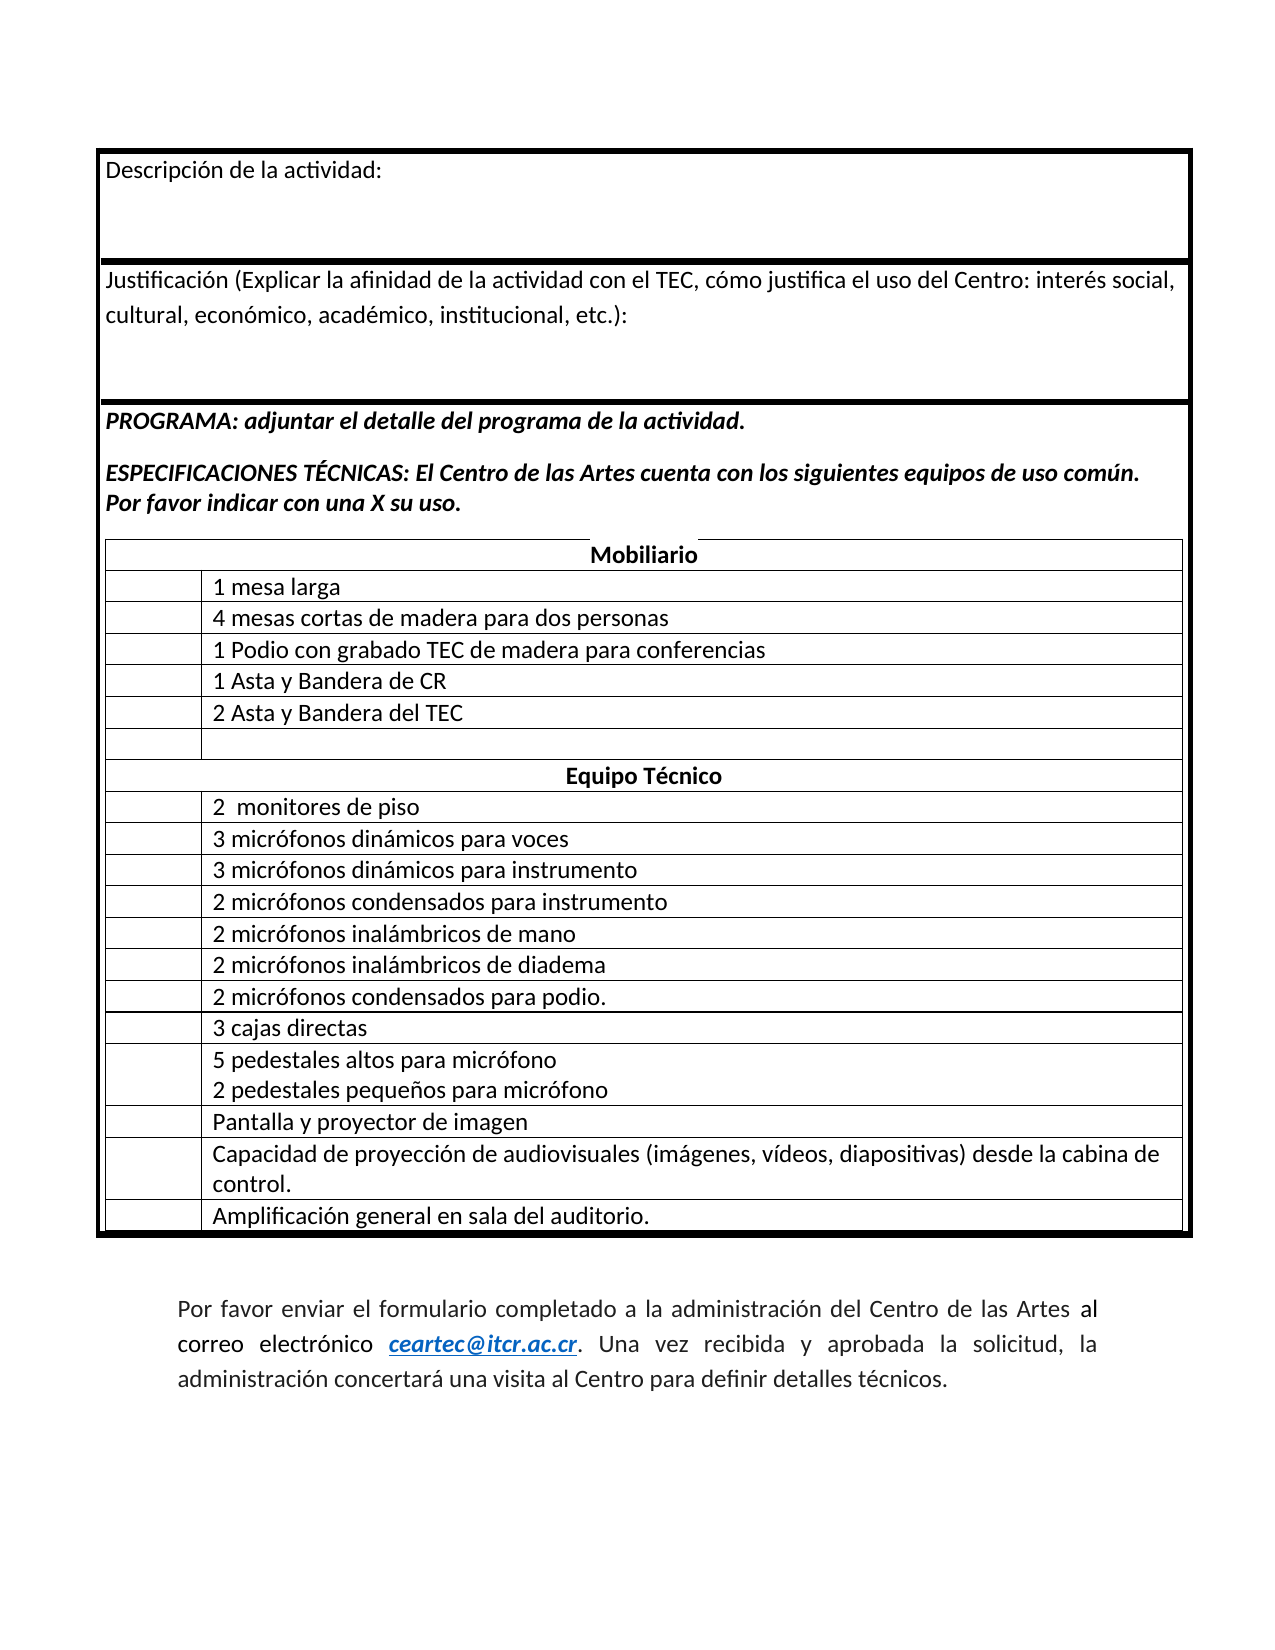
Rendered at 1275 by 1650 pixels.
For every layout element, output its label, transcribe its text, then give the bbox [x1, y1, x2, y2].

table_header Descripción de la actividad: [100, 154, 1188, 258]
table_cell Justificación (Explicar la afinidad de la actividad con el TEC, cómo justifica el uso del Centro: interés social, cultural, económico, académico, institucional, etc.): [100, 259, 1188, 399]
table_cell PROGRAMA: adjuntar el detalle del programa de la actividad. ESPECIFICACIONES TÉCNICAS: El Centro de las Artes cuenta con los siguientes equipos de uso común. Por favor indicar con una X su uso. [100, 400, 1188, 1231]
text Por favor enviar el formulario completado a la administración del Centro de las Artes al correo electrónico ceartec@itcr.ac.cr. Una vez recibida y aprobada la solicitud, la administración concertará una visita al Centro para definir detalles técnicos. [177, 1293, 1098, 1394]
